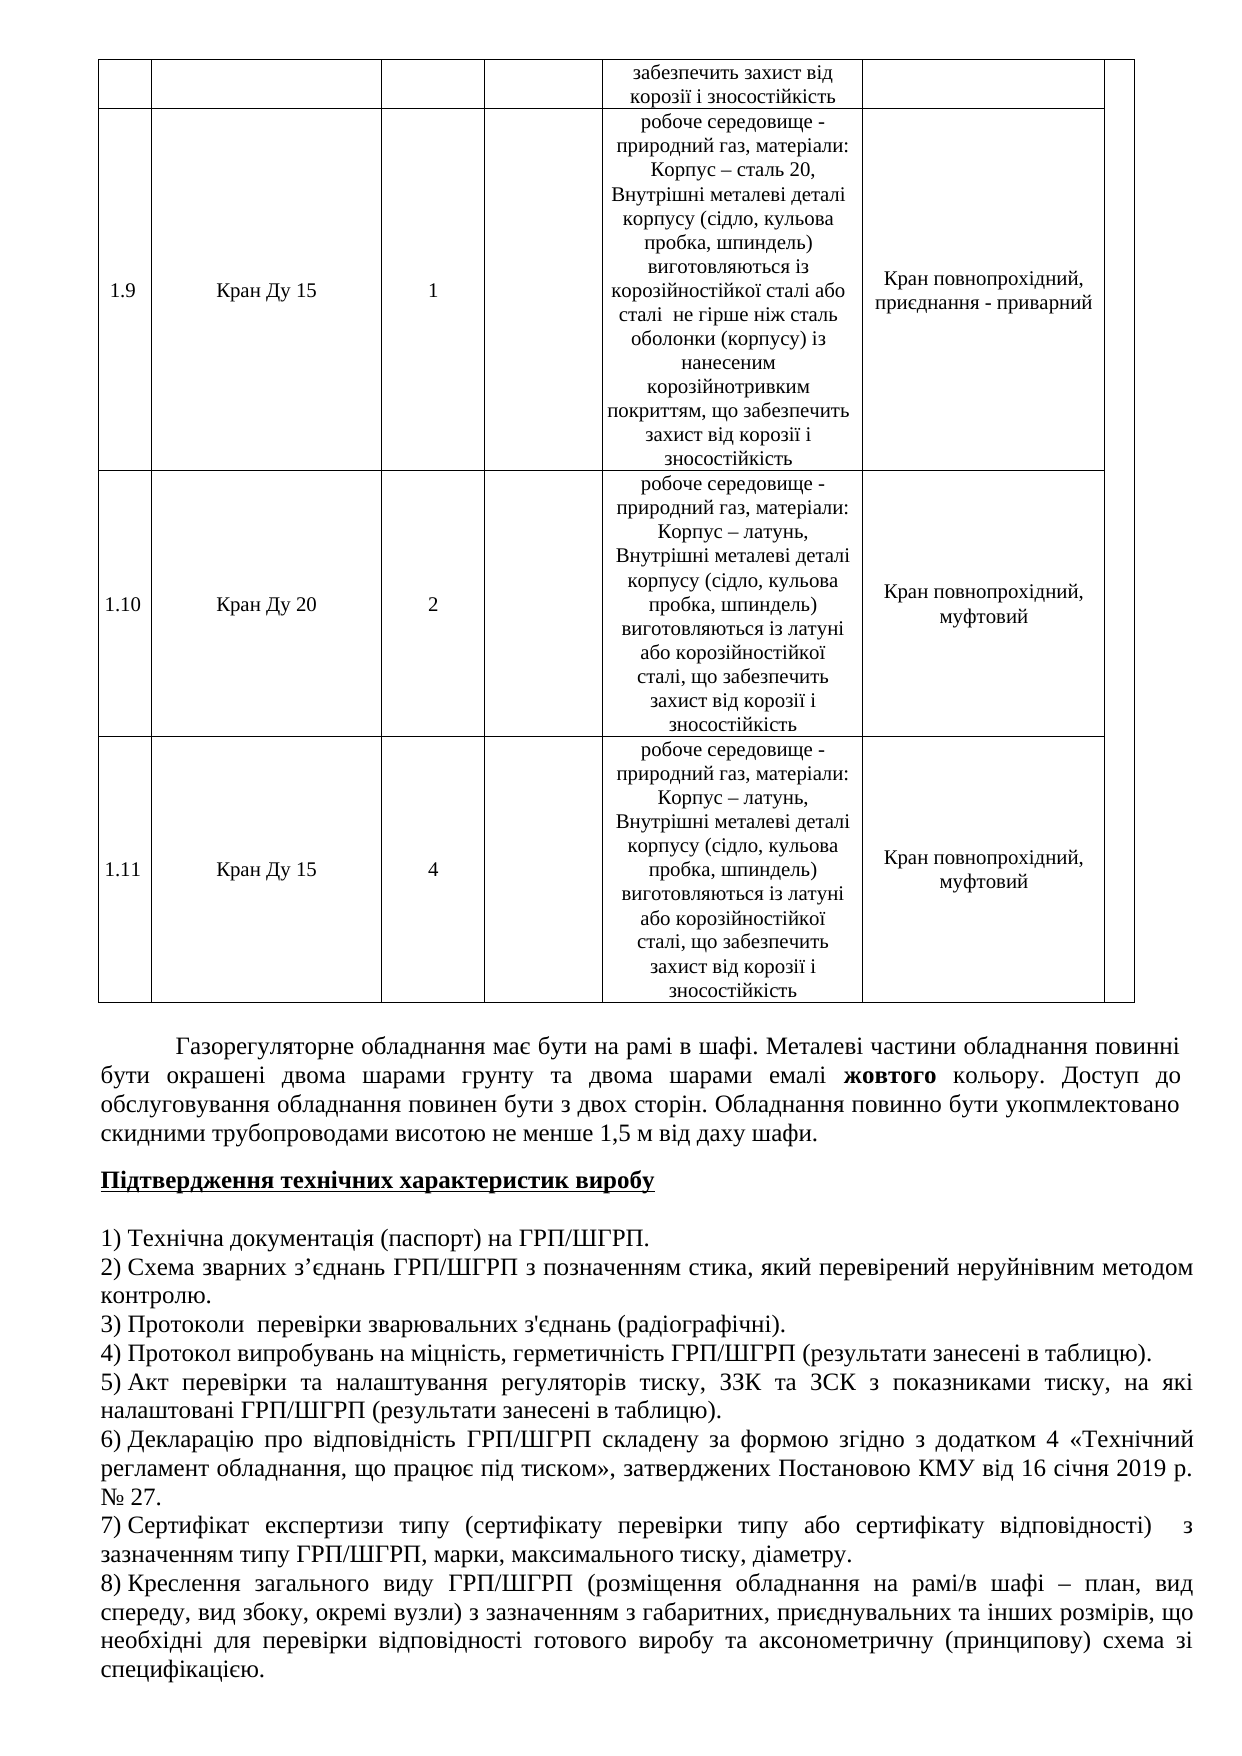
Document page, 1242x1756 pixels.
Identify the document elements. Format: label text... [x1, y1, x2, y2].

list Протоколи перевірки зварювальних з'єднань (радіографічні). [100, 1309, 1194, 1338]
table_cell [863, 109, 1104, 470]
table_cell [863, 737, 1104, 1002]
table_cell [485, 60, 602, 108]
text Підтвердження технічних характеристик виробу [100, 1166, 1194, 1194]
list Декларацію про відповідність ГРП/ШГРП складену за формою згідно з додатком 4 «Технічний регламент обладнання, що працює під тиском», затверджених Постановою КМУ від 16 січня 2019 р. № 27. [100, 1424, 1194, 1511]
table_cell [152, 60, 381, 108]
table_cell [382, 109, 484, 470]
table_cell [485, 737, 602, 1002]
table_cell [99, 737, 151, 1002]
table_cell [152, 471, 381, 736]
list Акт перевірки та налаштування регуляторів тиску, ЗЗК та ЗСК з показниками тиску, на які налаштовані ГРП/ШГРП (результати занесені в таблицю). [100, 1367, 1194, 1424]
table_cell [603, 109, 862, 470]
list Сертифікат експертизи типу (сертифікату перевірки типу або сертифікату відповідності) з зазначенням типу ГРП/ШГРП, марки, максимального тиску, діаметру. [100, 1511, 1194, 1568]
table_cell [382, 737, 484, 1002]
text Газорегуляторне обладнання має бути на рамі в шафі. Металеві частини обладнання повинні бути окрашені двома шарами грунту та двома шарами емалі жовтого кольору. Доступ до обслуговування обладнання повинен бути з двох сторін. Обладнання повинно бути укопмлектовано скидними трубопроводами висотою не менше 1,5 м від даху шафи. [100, 1031, 1181, 1146]
list Схема зварних з’єднань ГРП/ШГРП з позначенням стика, який перевірений неруйнівним методом контролю. [100, 1252, 1194, 1309]
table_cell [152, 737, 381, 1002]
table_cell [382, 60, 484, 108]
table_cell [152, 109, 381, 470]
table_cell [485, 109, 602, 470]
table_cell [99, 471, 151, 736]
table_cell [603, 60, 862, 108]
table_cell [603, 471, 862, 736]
list Технічна документація (паспорт) на ГРП/ШГРП. [100, 1223, 1194, 1252]
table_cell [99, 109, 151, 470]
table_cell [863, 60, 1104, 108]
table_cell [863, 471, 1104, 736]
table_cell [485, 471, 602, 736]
list Протокол випробувань на міцність, герметичність ГРП/ШГРП (результати занесені в таблицю). [100, 1338, 1194, 1367]
list Креслення загального виду ГРП/ШГРП (розміщення обладнання на рамі/в шафі – план, вид спереду, вид збоку, окремі вузли) з зазначенням з габаритних, приєднувальних та інших розмірів, що необхідні для перевірки відповідності готового виробу та аксонометричну (принципову) схема зі специфікацією. [100, 1568, 1194, 1683]
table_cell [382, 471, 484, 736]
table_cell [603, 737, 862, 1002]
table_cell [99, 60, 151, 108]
